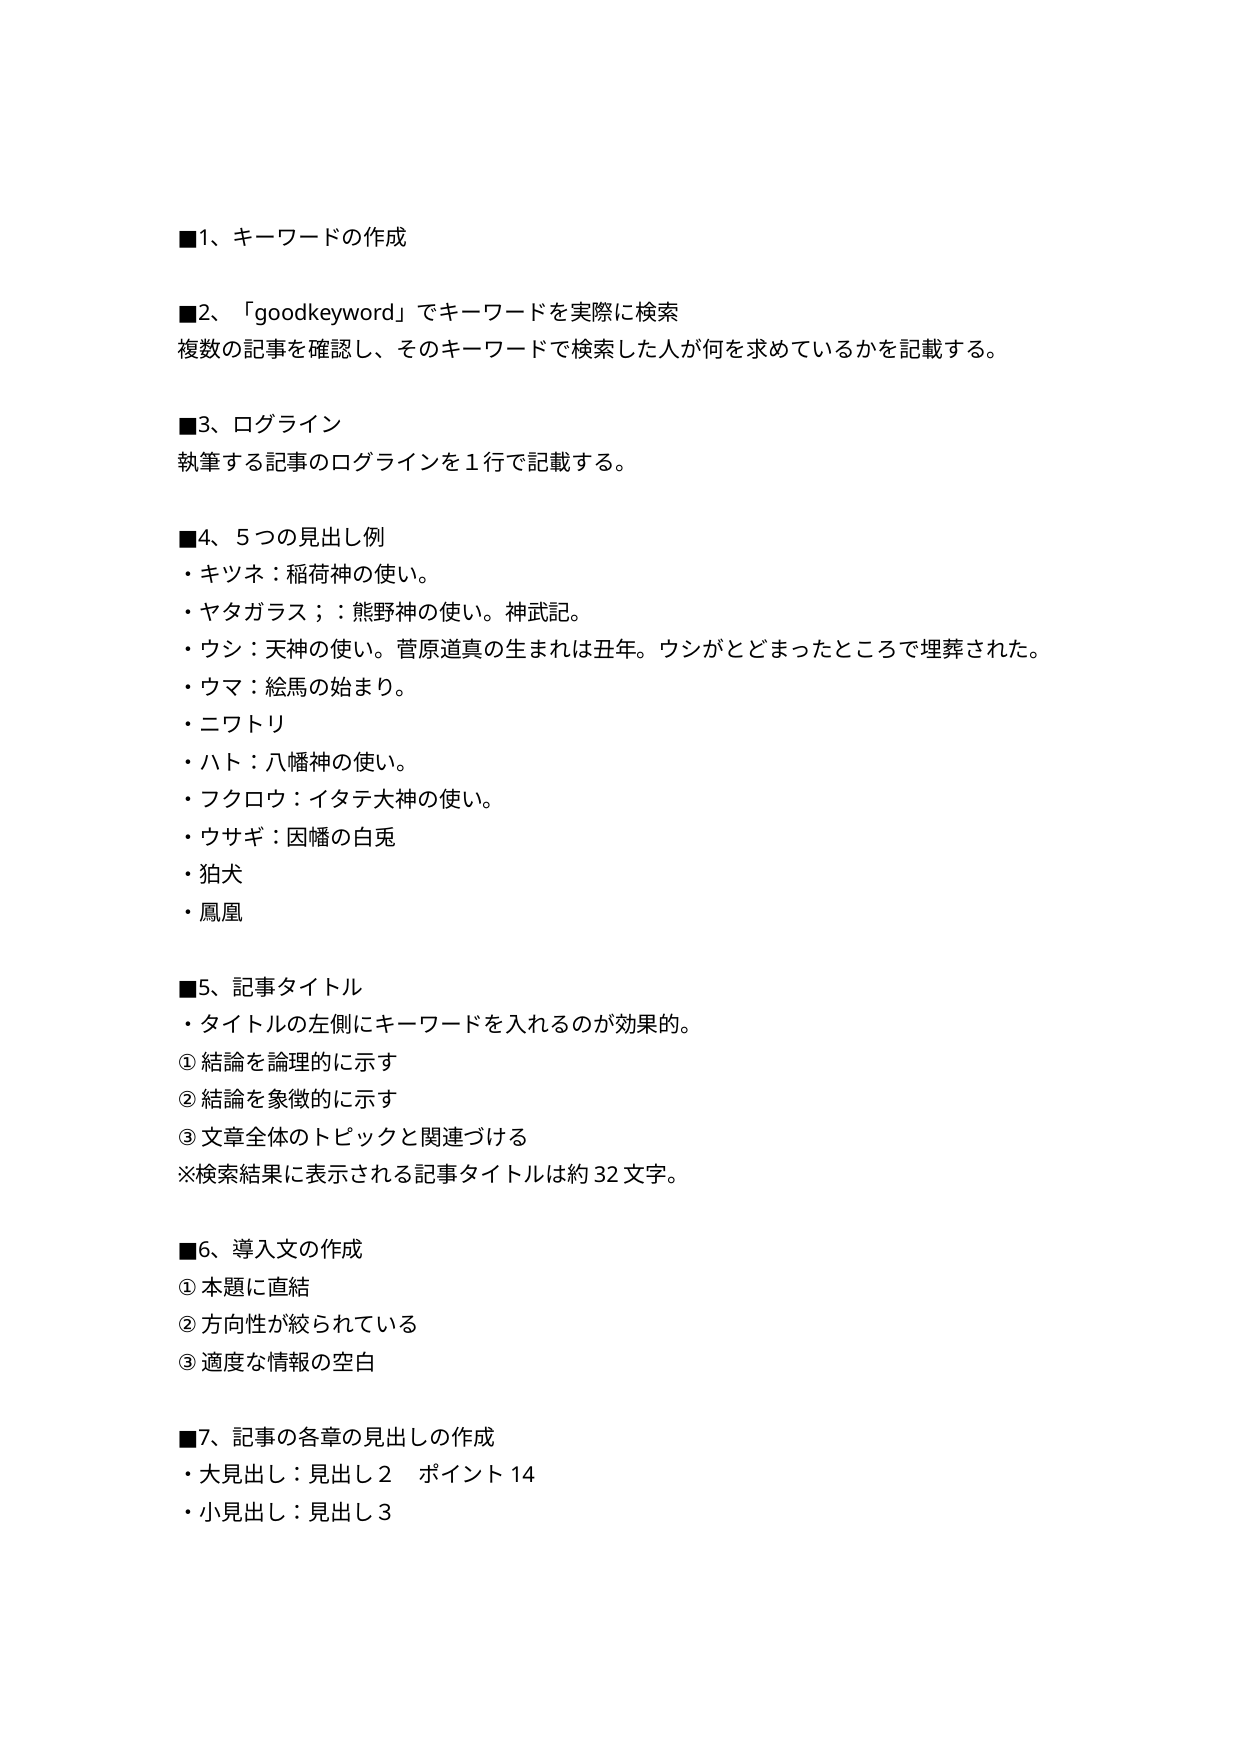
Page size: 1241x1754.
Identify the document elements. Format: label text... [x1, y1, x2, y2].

text 執筆する記事のログラインを１行で記載する。 [177, 442, 1063, 479]
text ■6、導入文の作成 [177, 1229, 1063, 1267]
text ■3、ログライン [177, 404, 1063, 442]
text ・フクロウ：イタテ大神の使い。 [177, 779, 1063, 817]
text ③文章全体のトピックと関連づける [177, 1117, 1063, 1154]
text ①結論を論理的に示す [177, 1042, 1063, 1079]
text ※検索結果に表示される記事タイトルは約32文字。 [177, 1154, 1063, 1192]
text 複数の記事を確認し、そのキーワードで検索した人が何を求めているかを記載する。 [177, 329, 1063, 367]
text ・ヤタガラス；：熊野神の使い。神武記。 [177, 592, 1063, 629]
text ③適度な情報の空白 [177, 1342, 1063, 1379]
text ■1、キーワードの作成 [177, 217, 1063, 254]
text ②結論を象徴的に示す [177, 1079, 1063, 1117]
text ・ウマ：絵馬の始まり。 [177, 667, 1063, 704]
text ・大見出し：見出し２ ポイント14 [177, 1454, 1063, 1492]
text ・キツネ：稲荷神の使い。 [177, 554, 1063, 592]
text ■7、記事の各章の見出しの作成 [177, 1417, 1063, 1454]
text ・ニワトリ [177, 704, 1063, 742]
text ・ハト：八幡神の使い。 [177, 742, 1063, 779]
text ・鳳凰 [177, 892, 1063, 929]
text ②方向性が絞られている [177, 1304, 1063, 1342]
text ・狛犬 [177, 854, 1063, 892]
text ・タイトルの左側にキーワードを入れるのが効果的。 [177, 1004, 1063, 1042]
text ■2、「goodkeyword」でキーワードを実際に検索 [177, 292, 1063, 329]
text ■4、５つの見出し例 [177, 517, 1063, 554]
text ・小見出し：見出し３ [177, 1492, 1063, 1529]
text ■5、記事タイトル [177, 967, 1063, 1004]
text ・ウサギ：因幡の白兎 [177, 817, 1063, 854]
text ・ウシ：天神の使い。菅原道真の生まれは丑年。ウシがとどまったところで埋葬された。 [177, 629, 1063, 667]
text ①本題に直結 [177, 1267, 1063, 1304]
